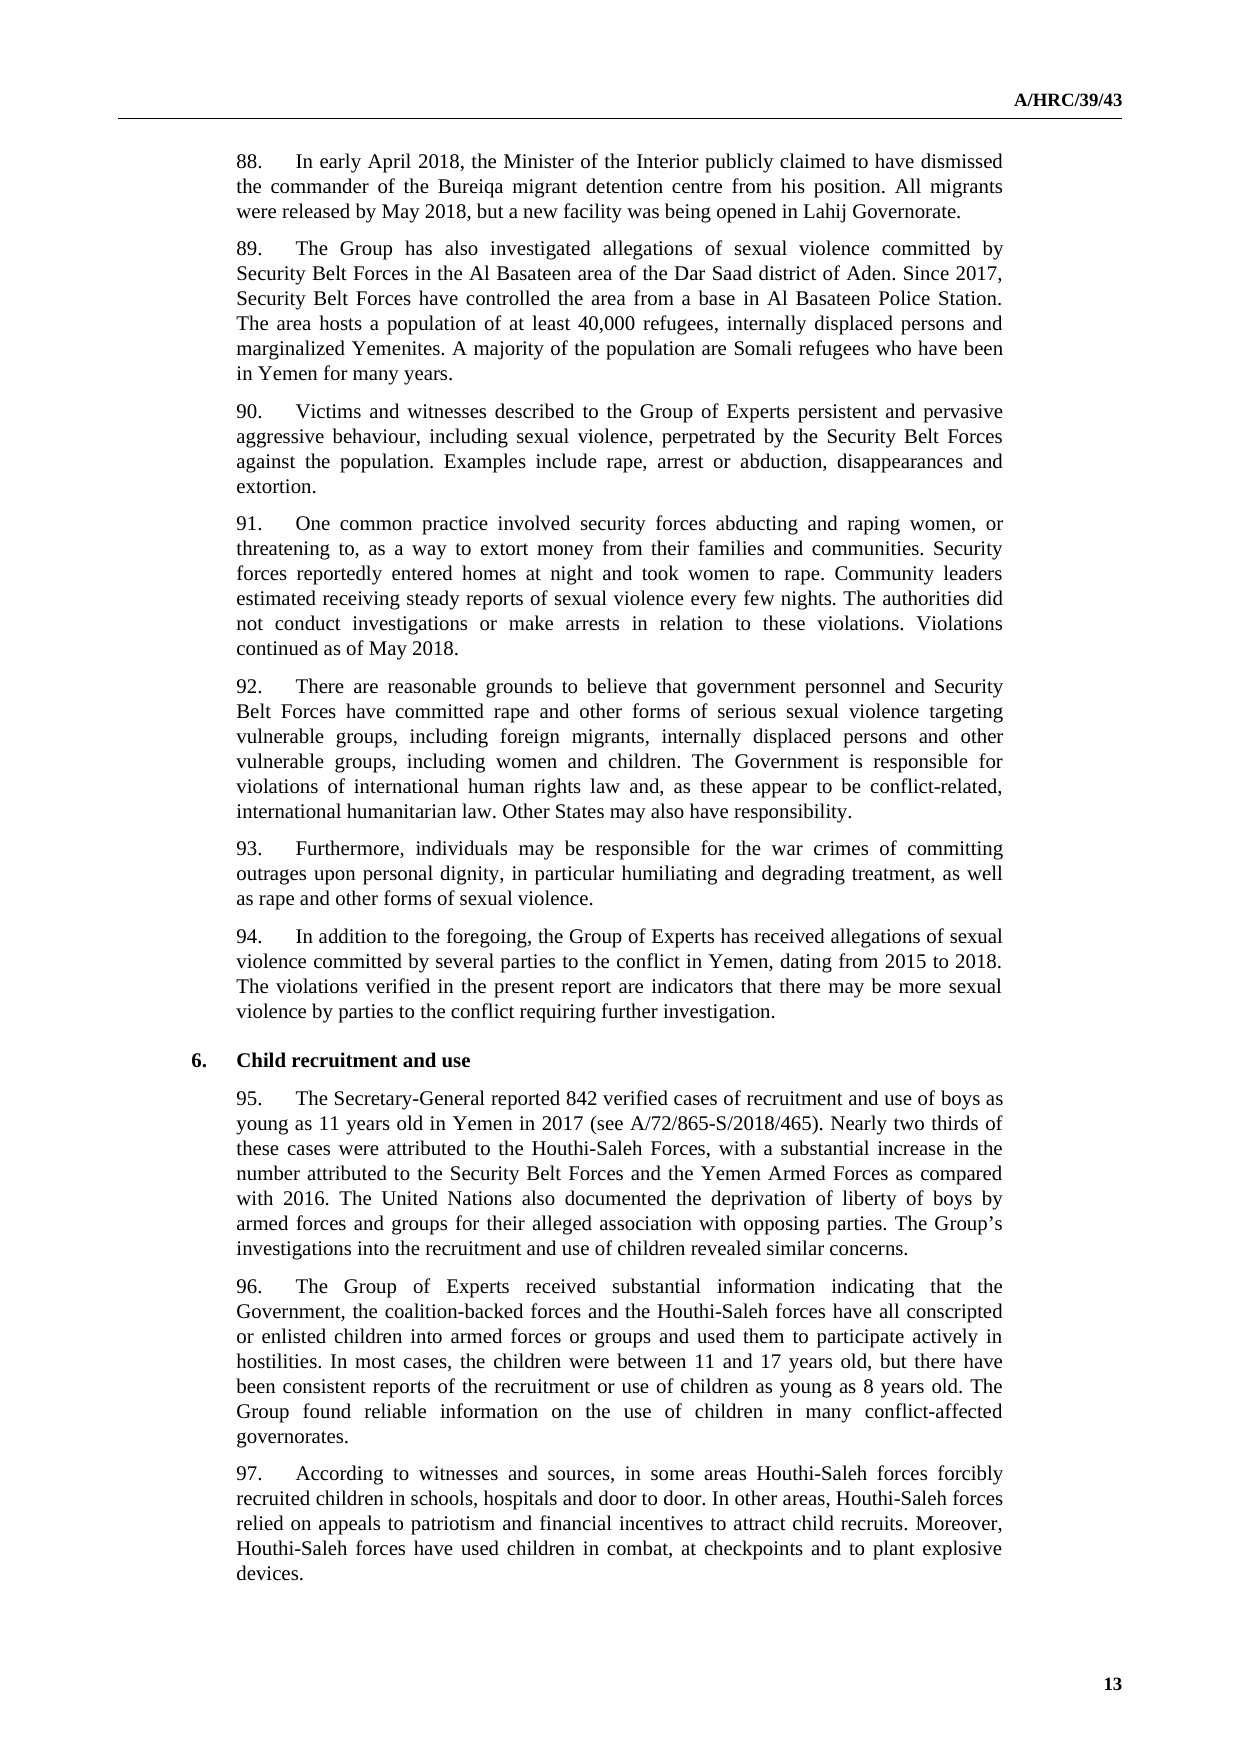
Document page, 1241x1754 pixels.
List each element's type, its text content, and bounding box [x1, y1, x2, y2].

text 90. Victims and witnesses described to the Group of Experts persistent and pervasive aggressive behaviour, including sexual violence, perpetrated by the Security Belt Forces against the population. Examples include rape, arrest or abduction, disappearances and extortion. [236, 398, 1004, 498]
text 88. In early April 2018, the Minister of the Interior publicly claimed to have dismissed the commander of the Bureiqa migrant detention centre from his position. All migrants were released by May 2018, but a new facility was being opened in Lahij Governorate. [236, 148, 1004, 223]
text 91. One common practice involved security forces abducting and raping women, or threatening to, as a way to extort money from their families and communities. Security forces reportedly entered homes at night and took women to rape. Community leaders estimated receiving steady reports of sexual violence every few nights. The authorities did not conduct investigations or make arrests in relation to these violations. Violations continued as of May 2018. [236, 510, 1004, 660]
text 96. The Group of Experts received substantial information indicating that the Government, the coalition-backed forces and the Houthi-Saleh forces have all conscripted or enlisted children into armed forces or groups and used them to participate actively in hostilities. In most cases, the children were between 11 and 17 years old, but there have been consistent reports of the recruitment or use of children as young as 8 years old. The Group found reliable information on the use of children in many conflict-affected governorates. [236, 1273, 1004, 1448]
text 94. In addition to the foregoing, the Group of Experts has received allegations of sexual violence committed by several parties to the conflict in Yemen, dating from 2015 to 2018. The violations verified in the present report are indicators that there may be more sexual violence by parties to the conflict requiring further investigation. [236, 923, 1004, 1023]
text 92. There are reasonable grounds to believe that government personnel and Security Belt Forces have committed rape and other forms of serious sexual violence targeting vulnerable groups, including foreign migrants, internally displaced persons and other vulnerable groups, including women and children. The Government is responsible for violations of international human rights law and, as these appear to be conflict-related, international humanitarian law. Other States may also have responsibility. [236, 673, 1004, 823]
text 95. The Secretary-General reported 842 verified cases of recruitment and use of boys as young as 11 years old in Yemen in 2017 (see A/72/865-S/2018/465). Nearly two thirds of these cases were attributed to the Houthi-Saleh Forces, with a substantial increase in the number attributed to the Security Belt Forces and the Yemen Armed Forces as compared with 2016. The United Nations also documented the deprivation of liberty of boys by armed forces and groups for their alleged association with opposing parties. The Group’s investigations into the recruitment and use of children revealed similar concerns. [236, 1085, 1004, 1260]
text 89. The Group has also investigated allegations of sexual violence committed by Security Belt Forces in the Al Basateen area of the Dar Saad district of Aden. Since 2017, Security Belt Forces have controlled the area from a base in Al Basateen Police Station. The area hosts a population of at least 40,000 refugees, internally displaced persons and marginalized Yemenites. A majority of the population are Somali refugees who have been in Yemen for many years. [236, 235, 1004, 385]
text 6. Child recruitment and use [118, 1048, 1004, 1073]
text 93. Furthermore, individuals may be responsible for the war crimes of committing outrages upon personal dignity, in particular humiliating and degrading treatment, as well as rape and other forms of sexual violence. [236, 835, 1004, 910]
text 97. According to witnesses and sources, in some areas Houthi-Saleh forces forcibly recruited children in schools, hospitals and door to door. In other areas, Houthi-Saleh forces relied on appeals to patriotism and financial incentives to attract child recruits. Moreover, Houthi-Saleh forces have used children in combat, at checkpoints and to plant explosive devices. [236, 1460, 1004, 1585]
